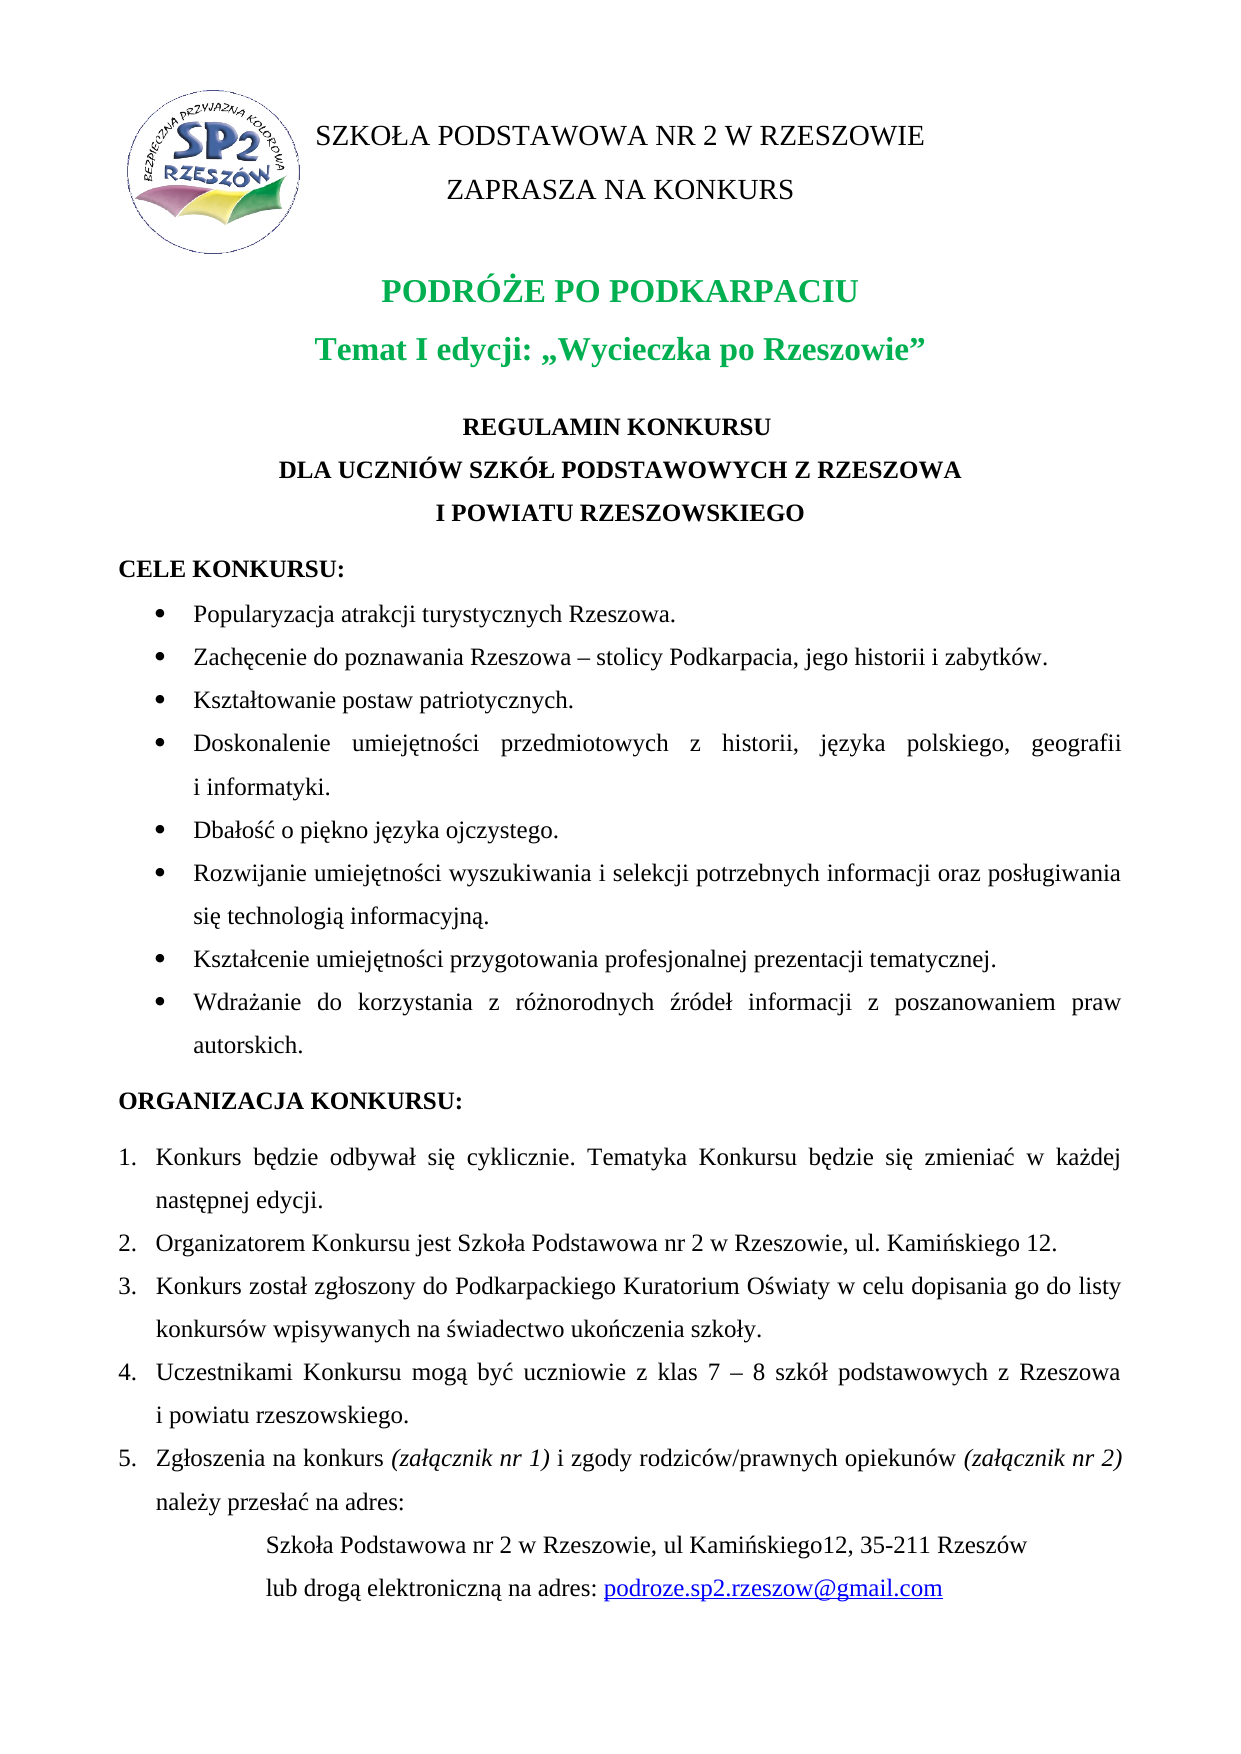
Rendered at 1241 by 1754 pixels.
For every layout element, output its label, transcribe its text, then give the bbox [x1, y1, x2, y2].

list Kształtowanie postaw patriotycznych. [156, 685, 1122, 714]
list Zachęcenie do poznawania Rzeszowa – stolicy Podkarpacia, jego historii i zabytków. [156, 642, 1122, 671]
list Zgłoszenia na konkurs (załącznik nr 1) i zgody rodziców/prawnych opiekunów (załącznik nr 2) należy przesłać na adres: [118, 1443, 1122, 1515]
list Popularyzacja atrakcji turystycznych Rzeszowa. [156, 599, 1122, 628]
text CELE KONKURSU: [118, 554, 1122, 582]
list Wdrażanie do korzystania z różnorodnych źródeł informacji z poszanowaniem praw autorskich. [156, 987, 1122, 1059]
list Uczestnikami Konkursu mogą być uczniowie z klas 7 – 8 szkół podstawowych z Rzeszowa i powiatu rzeszowskiego. [118, 1357, 1122, 1429]
text REGULAMIN KONKURSU DLA UCZNIÓW SZKÓŁ PODSTAWOWYCH Z RZESZOWA I POWIATU RZESZOWSKIEGO [118, 412, 1122, 527]
list Kształcenie umiejętności przygotowania profesjonalnej prezentacji tematycznej. [156, 944, 1122, 973]
text PODRÓŻE PO PODKARPACIU [118, 272, 1122, 310]
text Temat I edycji: „Wycieczka po Rzeszowie” [118, 329, 1122, 368]
text ZAPRASZA NA KONKURS [118, 172, 1122, 206]
picture [123, 152, 303, 172]
list Organizatorem Konkursu jest Szkoła Podstawowa nr 2 w Rzeszowie, ul. Kamińskiego 12. [118, 1228, 1122, 1257]
list Dbałość o piękno języka ojczystego. [156, 815, 1122, 843]
list Rozwijanie umiejętności wyszukiwania i selekcji potrzebnych informacji oraz posługiwania się technologią informacyjną. [156, 858, 1122, 930]
list Doskonalenie umiejętności przedmiotowych z historii, języka polskiego, geografii i informatyki. [156, 728, 1122, 800]
list Konkurs będzie odbywał się cyklicznie. Tematyka Konkursu będzie się zmieniać w każdej następnej edycji. [118, 1142, 1122, 1213]
list Konkurs został zgłoszony do Podkarpackiego Kuratorium Oświaty w celu dopisania go do listy konkursów wpisywanych na świadectwo ukończenia szkoły. [118, 1271, 1122, 1343]
list lub drogą elektroniczną na adres: podroze.sp2.rzeszow@gmail.com [193, 1573, 1122, 1602]
text SZKOŁA PODSTAWOWA NR 2 W RZESZOWIE [118, 118, 1122, 152]
picture [123, 87, 303, 118]
text ORGANIZACJA KONKURSU: [118, 1086, 1122, 1115]
text Szkoła Podstawowa nr 2 w Rzeszowie, ul Kamińskiego12, 35-211 Rzeszów [192, 1530, 1122, 1558]
picture [123, 206, 303, 257]
